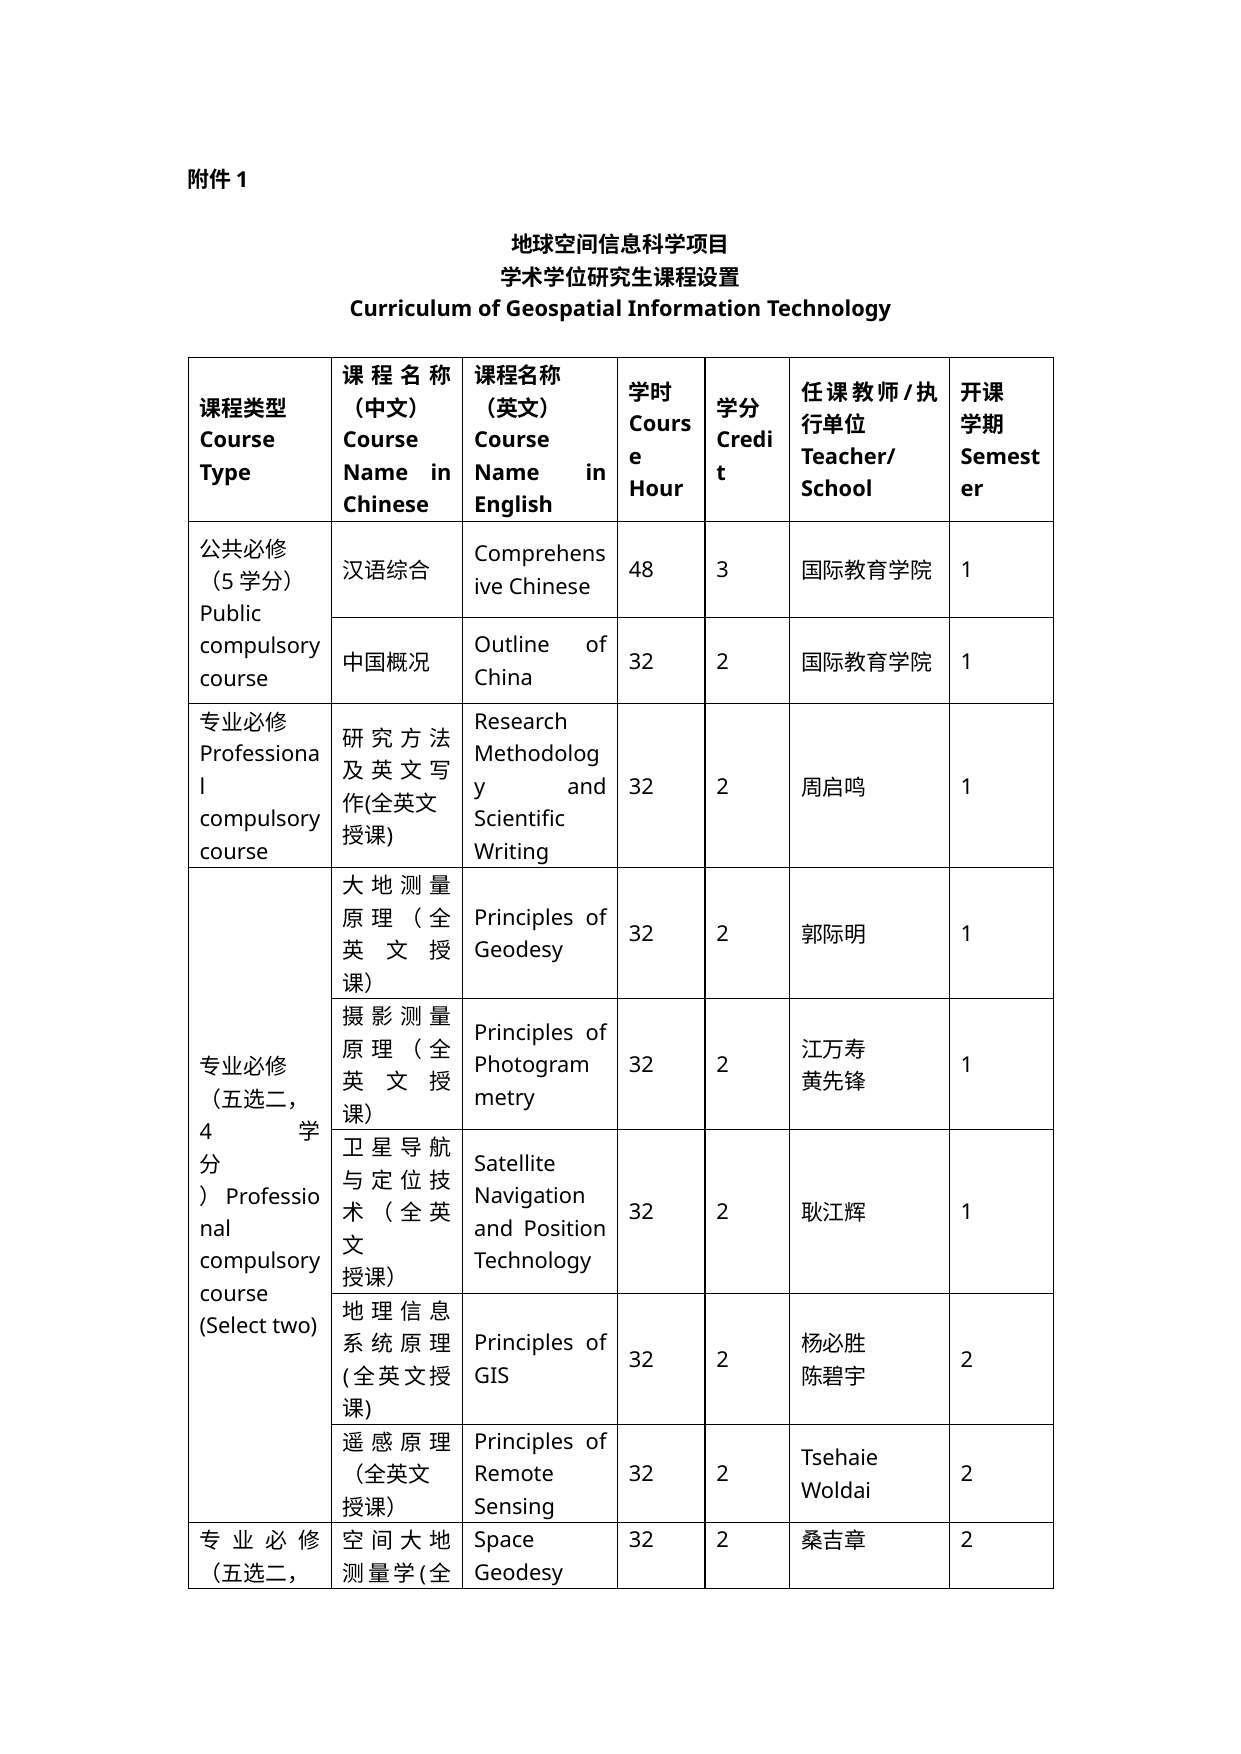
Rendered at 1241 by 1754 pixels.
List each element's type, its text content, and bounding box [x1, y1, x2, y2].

table_header 课程名称 （英文） Course Name in English [463, 358, 617, 521]
table_cell 32 [618, 1130, 704, 1292]
table_cell 杨必胜 陈碧宇 [790, 1294, 949, 1423]
table_cell 1 [950, 1130, 1053, 1292]
table_header 课程类型 Course Type [189, 358, 331, 521]
text 附件1 [187, 162, 1053, 194]
table_cell 2 [706, 1523, 789, 1588]
table_cell 专业必修 Professional compulsory course [189, 704, 331, 867]
text 学术学位研究生课程设置 [187, 259, 1053, 292]
table_cell 2 [706, 999, 789, 1129]
table_cell 48 [618, 522, 704, 617]
table_cell 32 [618, 1523, 704, 1588]
table_cell 汉语综合 [332, 522, 462, 617]
table_cell 地理信息系统原理(全英文授课) [332, 1294, 462, 1423]
table_cell Research Methodology and Scientific Writing [463, 704, 617, 867]
table_cell Principles of Geodesy [463, 868, 617, 998]
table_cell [189, 1523, 331, 1588]
table_cell 1 [950, 522, 1053, 617]
table_cell Principles of Remote Sensing [463, 1425, 617, 1522]
table_cell 耿江辉 [790, 1130, 949, 1292]
table_header 任课教师/执行单位 Teacher/School [790, 358, 949, 521]
table_cell 2 [706, 1294, 789, 1423]
table_header 学分 Credit [706, 358, 789, 521]
table_cell 江万寿 黄先锋 [790, 999, 949, 1129]
table_cell 专业必修 （五选二， 4学分）Professional compulsory course (Select two) [189, 868, 331, 1522]
table_cell 郭际明 [790, 868, 949, 998]
table_cell 国际教育学院 [790, 618, 949, 703]
table_cell 摄影测量原理（全英文授课） [332, 999, 462, 1129]
table_cell 1 [950, 868, 1053, 998]
table_cell 1 [950, 704, 1053, 867]
table_cell 卫星导航与定位技术（全英文 授课） [332, 1130, 462, 1292]
table_cell 公共必修 （5 学分） Public compulsory course [189, 522, 331, 703]
text 地球空间信息科学项目 [187, 227, 1053, 259]
table_cell 32 [618, 1294, 704, 1423]
table_cell 遥感原理（全英文 授课） [332, 1425, 462, 1522]
table_cell 32 [618, 1425, 704, 1522]
table_cell 2 [706, 868, 789, 998]
table_cell 1 [950, 618, 1053, 703]
text Curriculum of Geospatial Information Technology [187, 292, 1053, 324]
table_cell 2 [706, 1130, 789, 1292]
table_cell Principles of Photogrammetry [463, 999, 617, 1129]
table_cell 桑吉章 [790, 1523, 949, 1588]
table_cell 32 [618, 618, 704, 703]
table_cell 2 [950, 1294, 1053, 1423]
table_cell 3 [706, 522, 789, 617]
table_cell Satellite Navigation and Position Technology [463, 1130, 617, 1292]
table_cell 2 [950, 1523, 1053, 1588]
table_cell 2 [706, 1425, 789, 1522]
table_cell Outline of China [463, 618, 617, 703]
table_cell Comprehensive Chinese [463, 522, 617, 617]
table_cell 2 [950, 1425, 1053, 1522]
table_cell 研究方法及英文写作(全英文 授课) [332, 704, 462, 867]
table_cell 周启鸣 [790, 704, 949, 867]
table_cell 1 [950, 999, 1053, 1129]
table_header 课程名称（中文） Course Name in Chinese [332, 358, 462, 521]
table_cell 大地测量原理（全英文授课） [332, 868, 462, 998]
table_cell 2 [706, 704, 789, 867]
table_cell 国际教育学院 [790, 522, 949, 617]
table_cell 32 [618, 704, 704, 867]
table_cell 2 [706, 618, 789, 703]
table_cell Tsehaie Woldai [790, 1425, 949, 1522]
table_header 开课 学期 Semester [950, 358, 1053, 521]
table_header 学时 Course Hour [618, 358, 704, 521]
table_cell Principles of GIS [463, 1294, 617, 1423]
table_cell 空间大地测量学(全英文授课) [332, 1523, 462, 1588]
table_cell 中国概况 [332, 618, 462, 703]
table_cell 32 [618, 999, 704, 1129]
table_cell Space Geodesy [463, 1523, 617, 1588]
table_cell 32 [618, 868, 704, 998]
